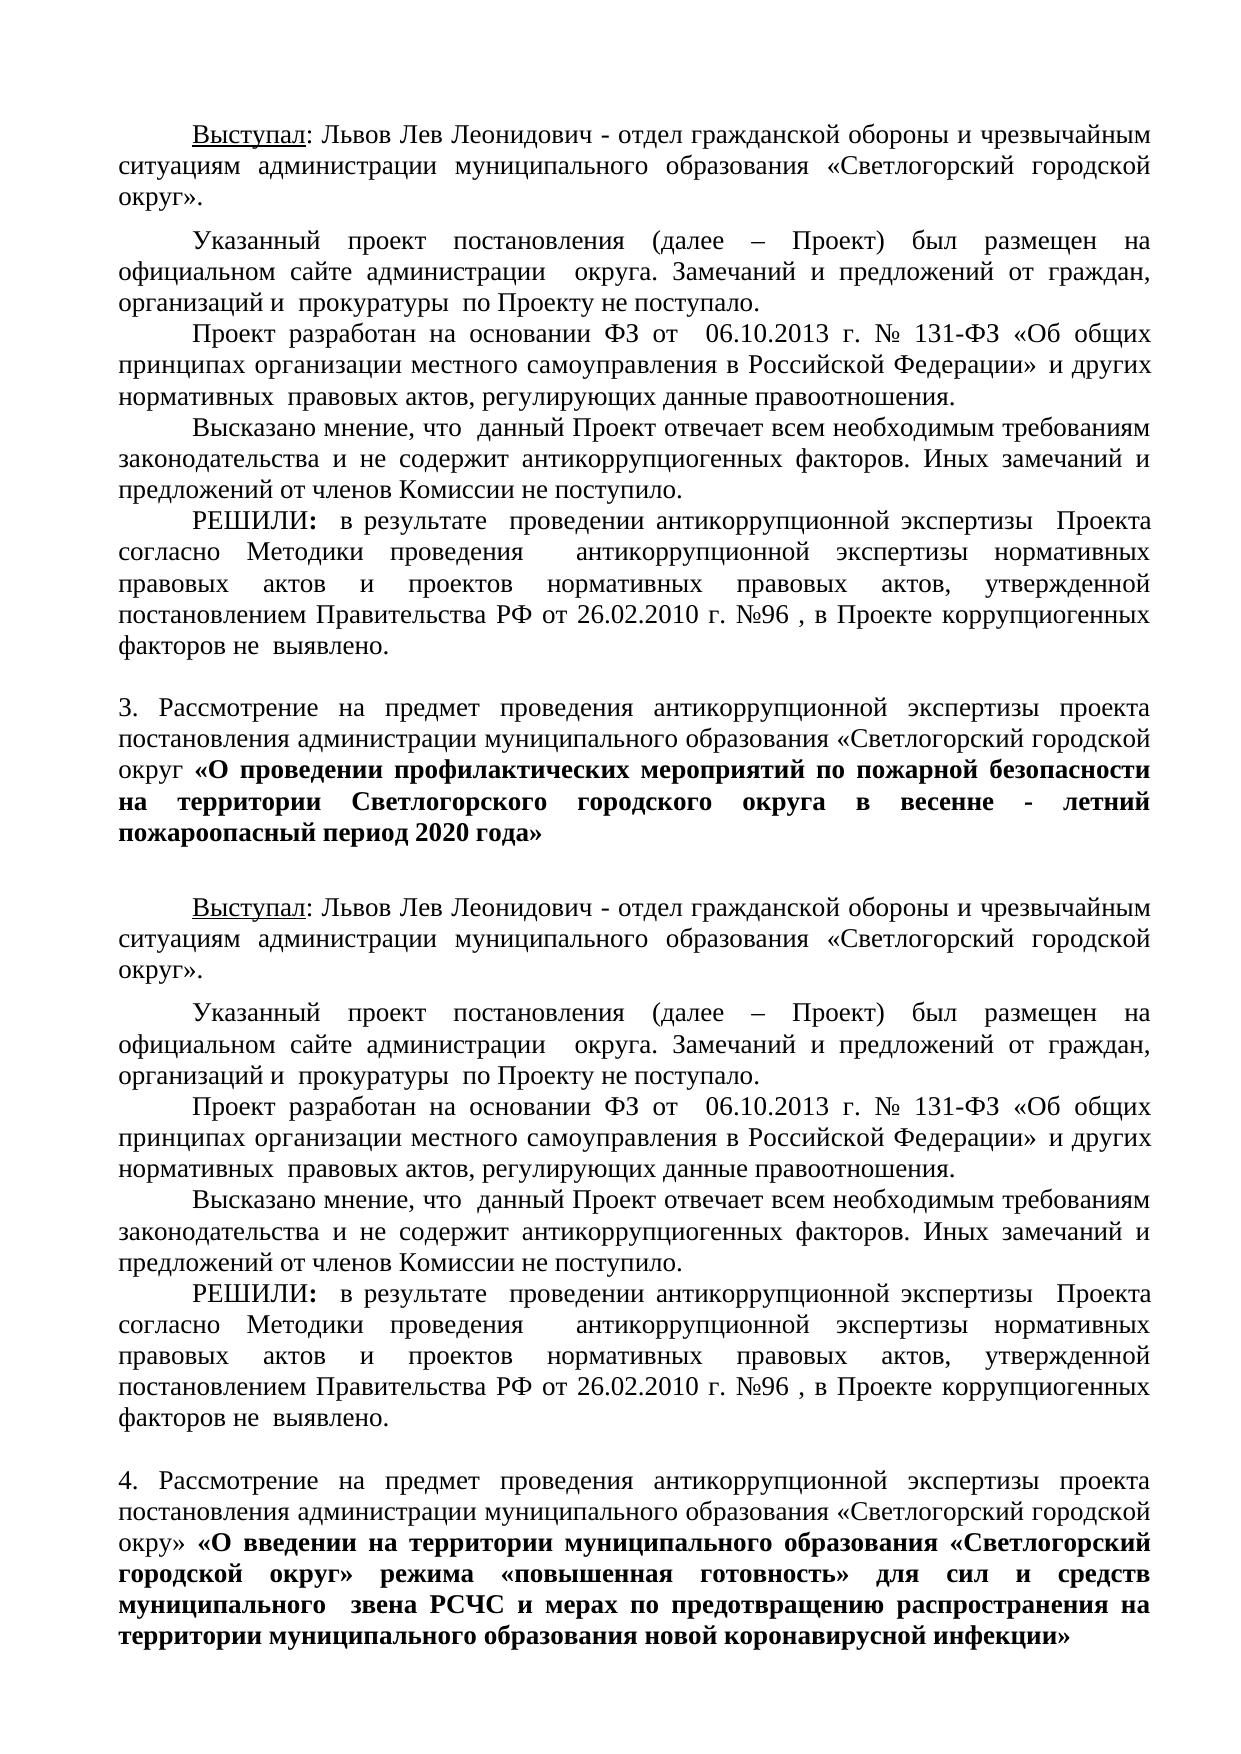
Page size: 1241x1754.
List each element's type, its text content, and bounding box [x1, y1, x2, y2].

text Проект разработан на основании ФЗ от 06.10.2013 г. № 131-ФЗ «Об общих принципах организации местного самоуправления в Российской Федерации» и других нормативных правовых актов, регулирующих данные правоотношения. [118, 1121, 1152, 1183]
text Проект разработан на основании ФЗ от 06.10.2013 г. № 131-ФЗ «Об общих принципах организации местного самоуправления в Российской Федерации» и других нормативных правовых актов, регулирующих данные правоотношения. [118, 317, 1152, 349]
text 4. Рассмотрение на предмет проведения антикоррупционной экспертизы проекта постановления администрации муниципального образования «Светлогорский городской окру» «О введении на территории муниципального образования «Светлогорский городской округ» режима «повышенная готовность» для сил и средств муниципального звена РСЧС и мерах по предотвращению распространения на территории муниципального образования новой коронавирусной инфекции» [118, 1464, 1152, 1651]
text Проект разработан на основании ФЗ от 06.10.2013 г. № 131-ФЗ «Об общих принципах организации местного самоуправления в Российской Федерации» и других нормативных правовых актов, регулирующих данные правоотношения. [118, 1090, 692, 1121]
text Выступал: Львов Лев Леонидович - отдел гражданской обороны и чрезвычайным ситуациям администрации муниципального образования «Светлогорский городской округ». [118, 891, 1152, 984]
text Указанный проект постановления (далее – Проект) был размещен на официальном сайте администрации округа. Замечаний и предложений от граждан, организаций и прокуратуры по Проекту не поступало. [118, 997, 1152, 1090]
text 3. Рассмотрение на предмет проведения антикоррупционной экспертизы проекта постановления администрации муниципального образования «Светлогорский городской округ «О проведении профилактических мероприятий по пожарной безопасности на территории Светлогорского городского округа в весенне - летний пожароопасный период 2020 года» [118, 691, 1152, 847]
text Выступал: Львов Лев Леонидович - отдел гражданской обороны и чрезвычайным ситуациям администрации муниципального образования «Светлогорский городской округ». [118, 118, 1152, 212]
text Указанный проект постановления (далее – Проект) был размещен на официальном сайте администрации округа. Замечаний и предложений от граждан, организаций и прокуратуры по Проекту не поступало. [118, 224, 1152, 317]
text Проект разработан на основании ФЗ от 06.10.2013 г. № 131-ФЗ «Об общих принципах организации местного самоуправления в Российской Федерации» и других нормативных правовых актов, регулирующих данные правоотношения. [118, 349, 1152, 411]
